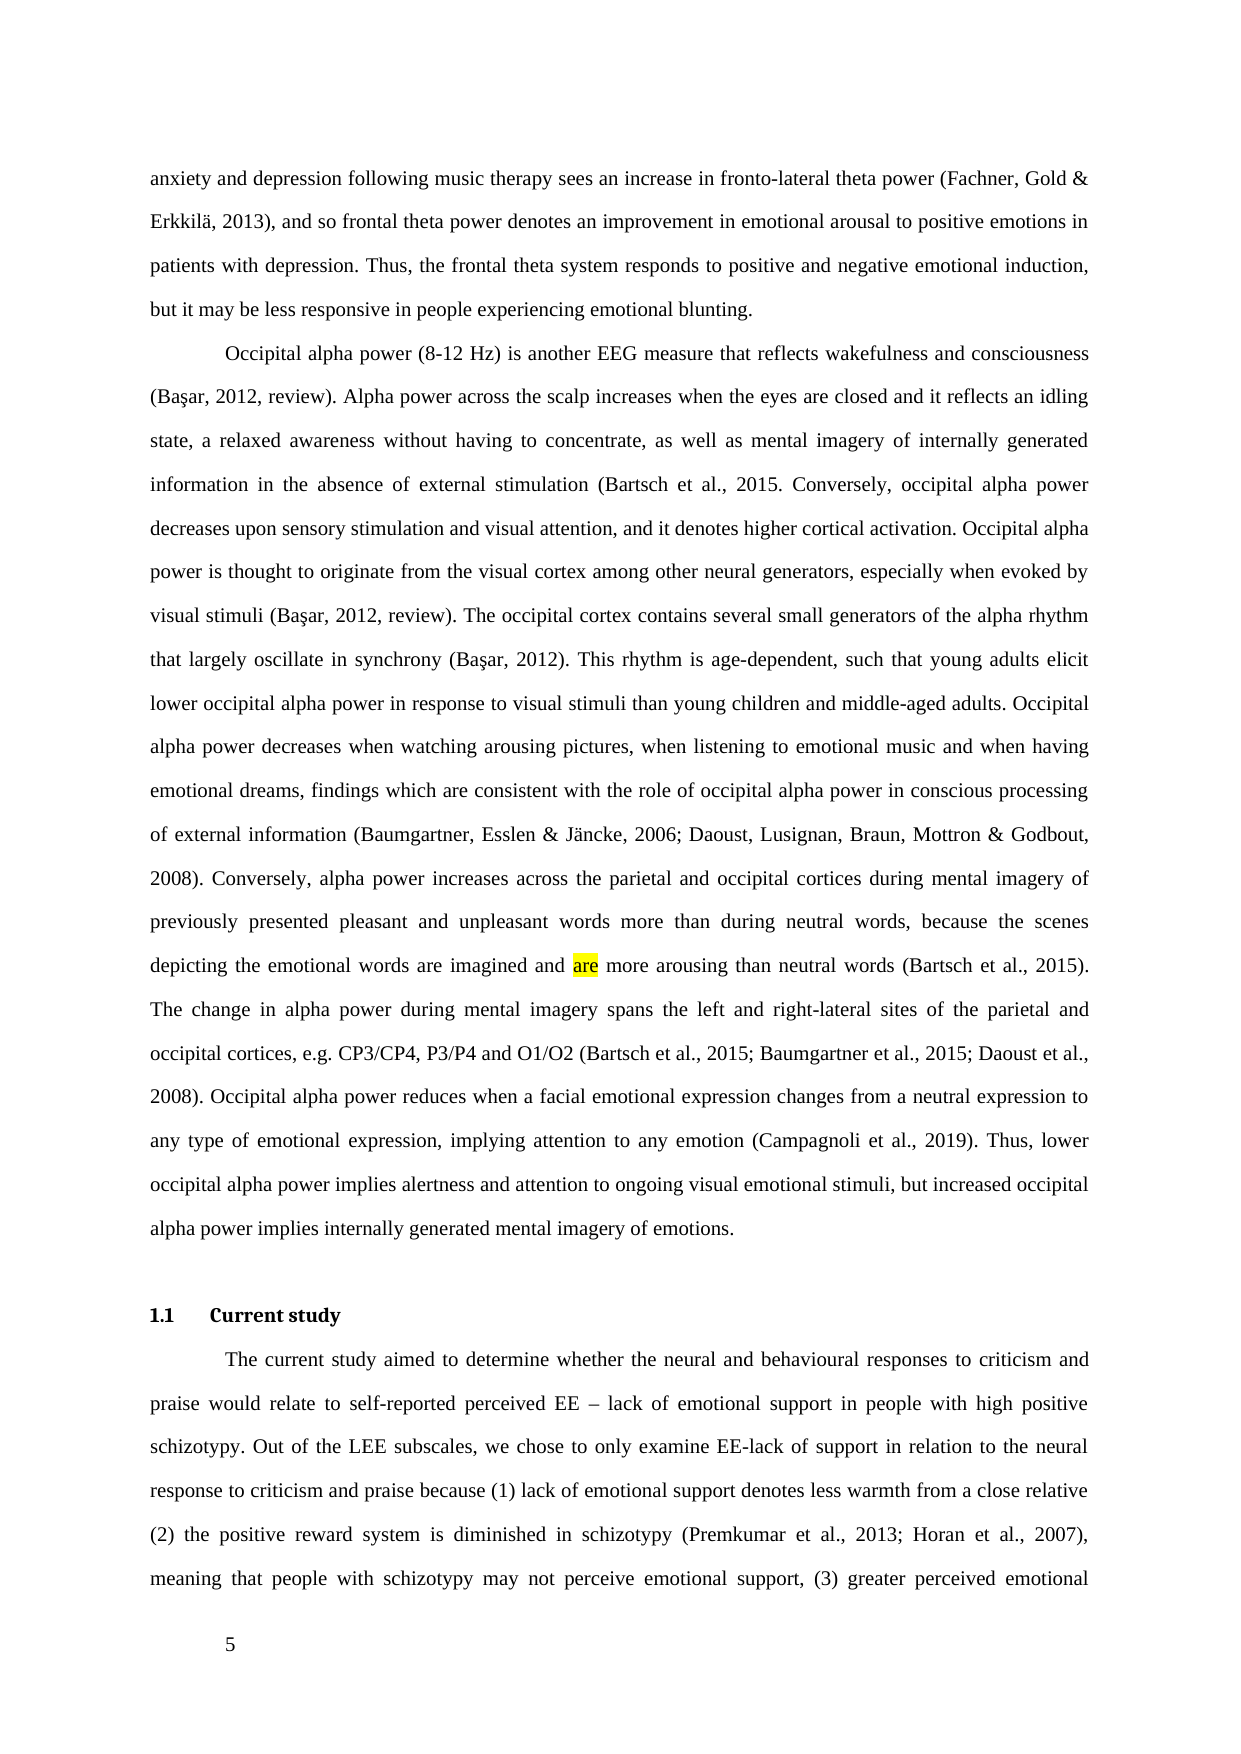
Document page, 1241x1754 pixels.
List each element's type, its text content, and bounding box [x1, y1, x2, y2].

subtitle Current study [150, 1287, 1090, 1331]
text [150, 150, 1090, 325]
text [150, 1331, 1090, 1594]
text Occipital alpha power (8-12 Hz) is another EEG measure that reflects wakefulness and consciousness (Başar, 2012, review). Alpha power across the scalp increases when the eyes are closed and it reflects an idling state, a relaxed awareness without having to concentrate, as well as mental imagery of internally generated information in the absence of external stimulation (Bartsch et al., 2015. Conversely, occipital alpha power decreases upon sensory stimulation and visual attention, and it denotes higher cortical activation. Occipital alpha power is thought to originate from the visual cortex among other neural generators, especially when evoked by visual stimuli (Başar, 2012, review). The occipital cortex contains several small generators of the alpha rhythm that largely oscillate in synchrony (Başar, 2012). This rhythm is age-dependent, such that young adults elicit lower occipital alpha power in response to visual stimuli than young children and middle-aged adults. Occipital alpha power decreases when watching arousing pictures, when listening to emotional music and when having emotional dreams, findings which are consistent with the role of occipital alpha power in conscious processing of external information (Baumgartner, Esslen & Jäncke, 2006; Daoust, Lusignan, Braun, Mottron & Godbout, 2008). Conversely, alpha power increases across the parietal and occipital cortices during mental imagery of previously presented pleasant and unpleasant words more than during neutral words, because the scenes depicting the emotional words are imagined and are more arousing than neutral words (Bartsch et al., 2015). The change in alpha power during mental imagery spans the left and right-lateral sites of the parietal and occipital cortices, e.g. CP3/CP4, P3/P4 and O1/O2 (Bartsch et al., 2015; Baumgartner et al., 2015; Daoust et al., 2008). Occipital alpha power reduces when a facial emotional expression changes from a neutral expression to any type of emotional expression, implying attention to any emotion (Campagnoli et al., 2019). Thus, lower occipital alpha power implies alertness and attention to ongoing visual emotional stimuli, but increased occipital alpha power implies internally generated mental imagery of emotions. [150, 325, 1090, 1244]
